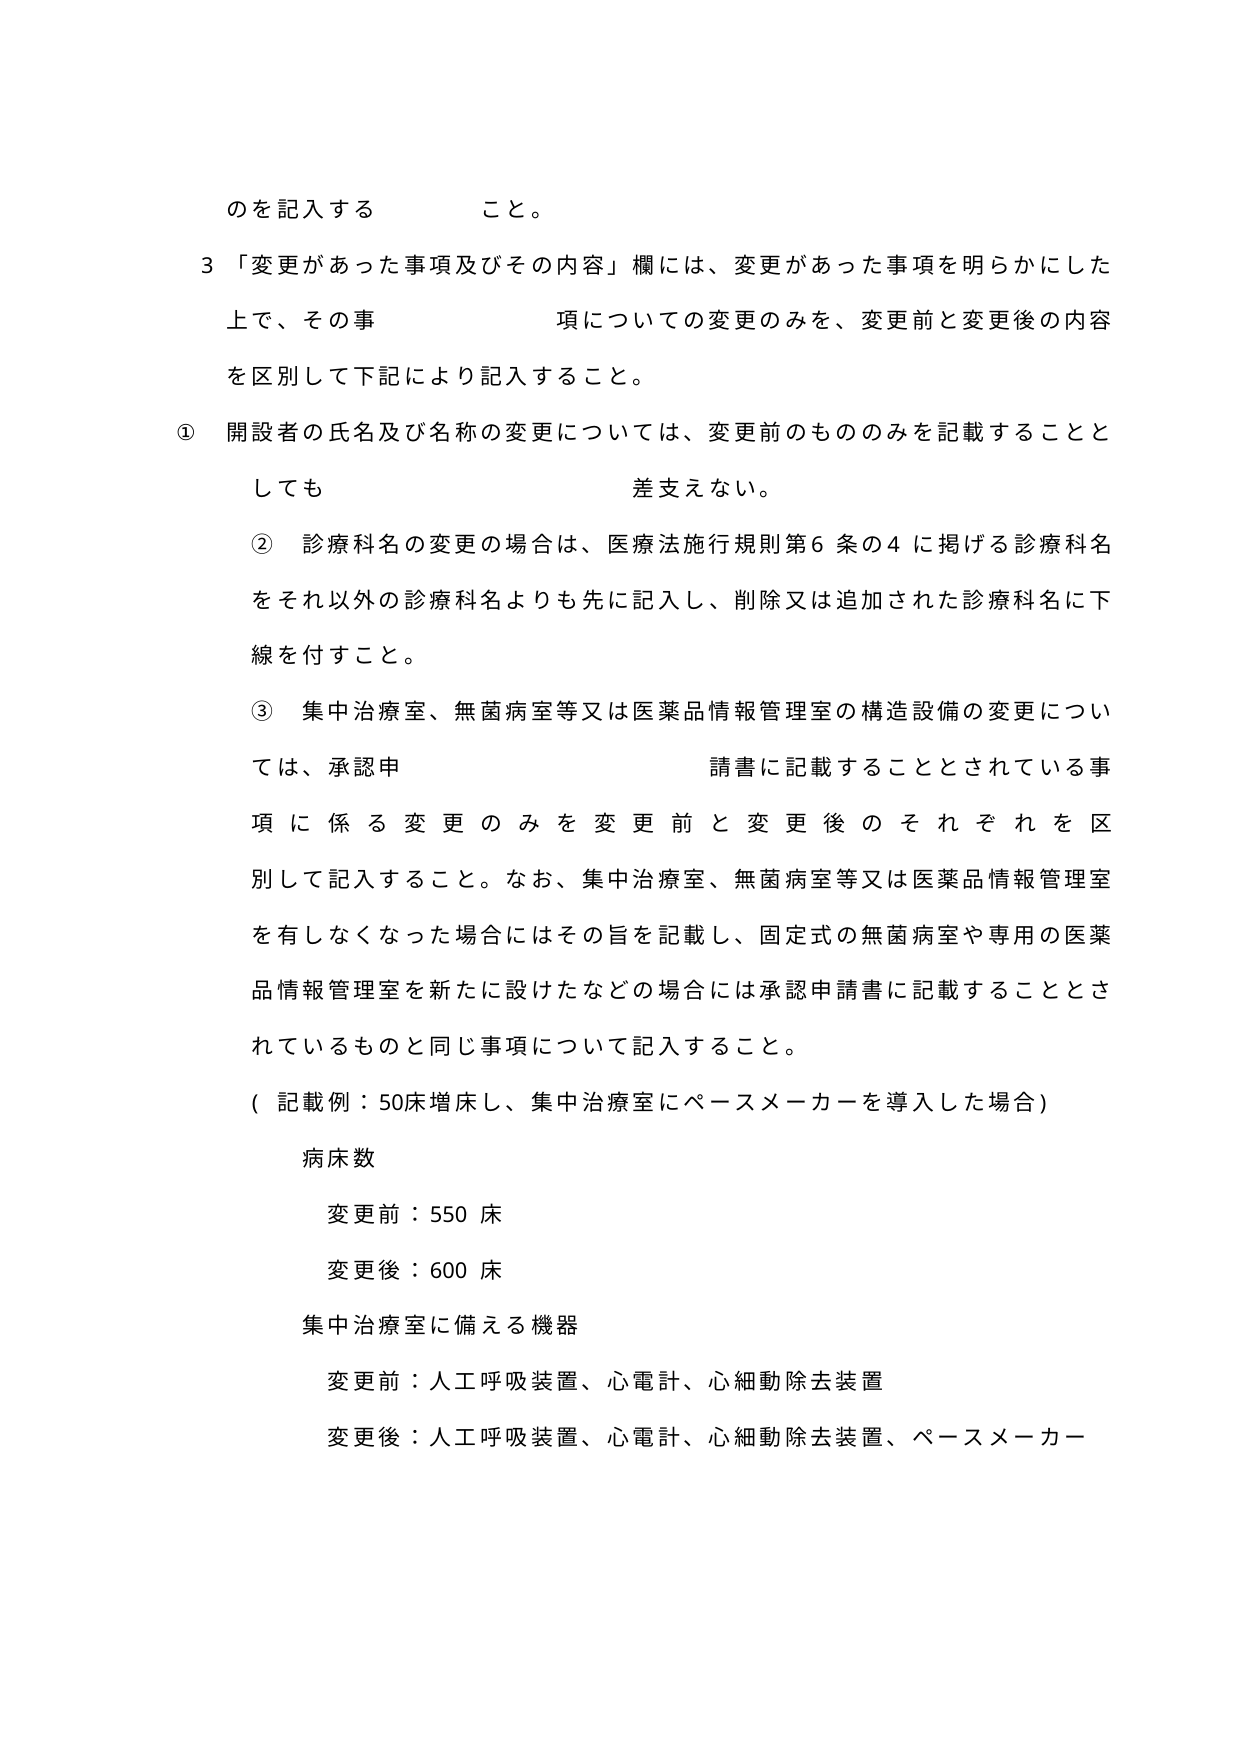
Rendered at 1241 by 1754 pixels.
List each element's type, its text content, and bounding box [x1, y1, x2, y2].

text 3 「変更があった事項及びその内容」欄には、変更があった事項を明らかにした上で、その事 項についての変更のみを、変更前と変更後の内容を区別して下記により記入すること。 [137, 236, 1116, 403]
text ① 開設者の氏名及び名称の変更については、変更前のもののみを記載することとしても 差支えない。 [124, 403, 1116, 515]
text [137, 180, 1116, 236]
text ③ 集中治療室、無菌病室等又は医薬品情報管理室の構造設備の変更については、承認申 請書に記載することとされている事項に係る変更のみを変更前と変更後のそれぞれを区 別して記入すること。なお、集中治療室、無菌病室等又は医薬品情報管理室を有しなくなった場合にはその旨を記載し、固定式の無菌病室や専用の医薬品情報管理室を新たに設けたなどの場合には承認申請書に記載することとされているものと同じ事項について記入すること。 [149, 682, 1116, 1073]
text ② 診療科名の変更の場合は、医療法施行規則第6条の4に掲げる診療科名をそれ以外の診療科名よりも先に記入し、削除又は追加された診療科名に下線を付すこと。 [149, 515, 1116, 682]
text 病床数 [124, 1129, 1116, 1185]
text 変更後：人工呼吸装置、心電計、心細動除去装置、ペースメーカー [124, 1408, 1116, 1464]
text 変更前：550床 [124, 1185, 1116, 1241]
text 変更後：600床 [124, 1241, 1116, 1296]
text (記載例：50床増床し、集中治療室にペースメーカーを導入した場合) [124, 1073, 1116, 1129]
text 集中治療室に備える機器 [124, 1296, 1116, 1352]
text 変更前：人工呼吸装置、心電計、心細動除去装置 [124, 1352, 1116, 1408]
